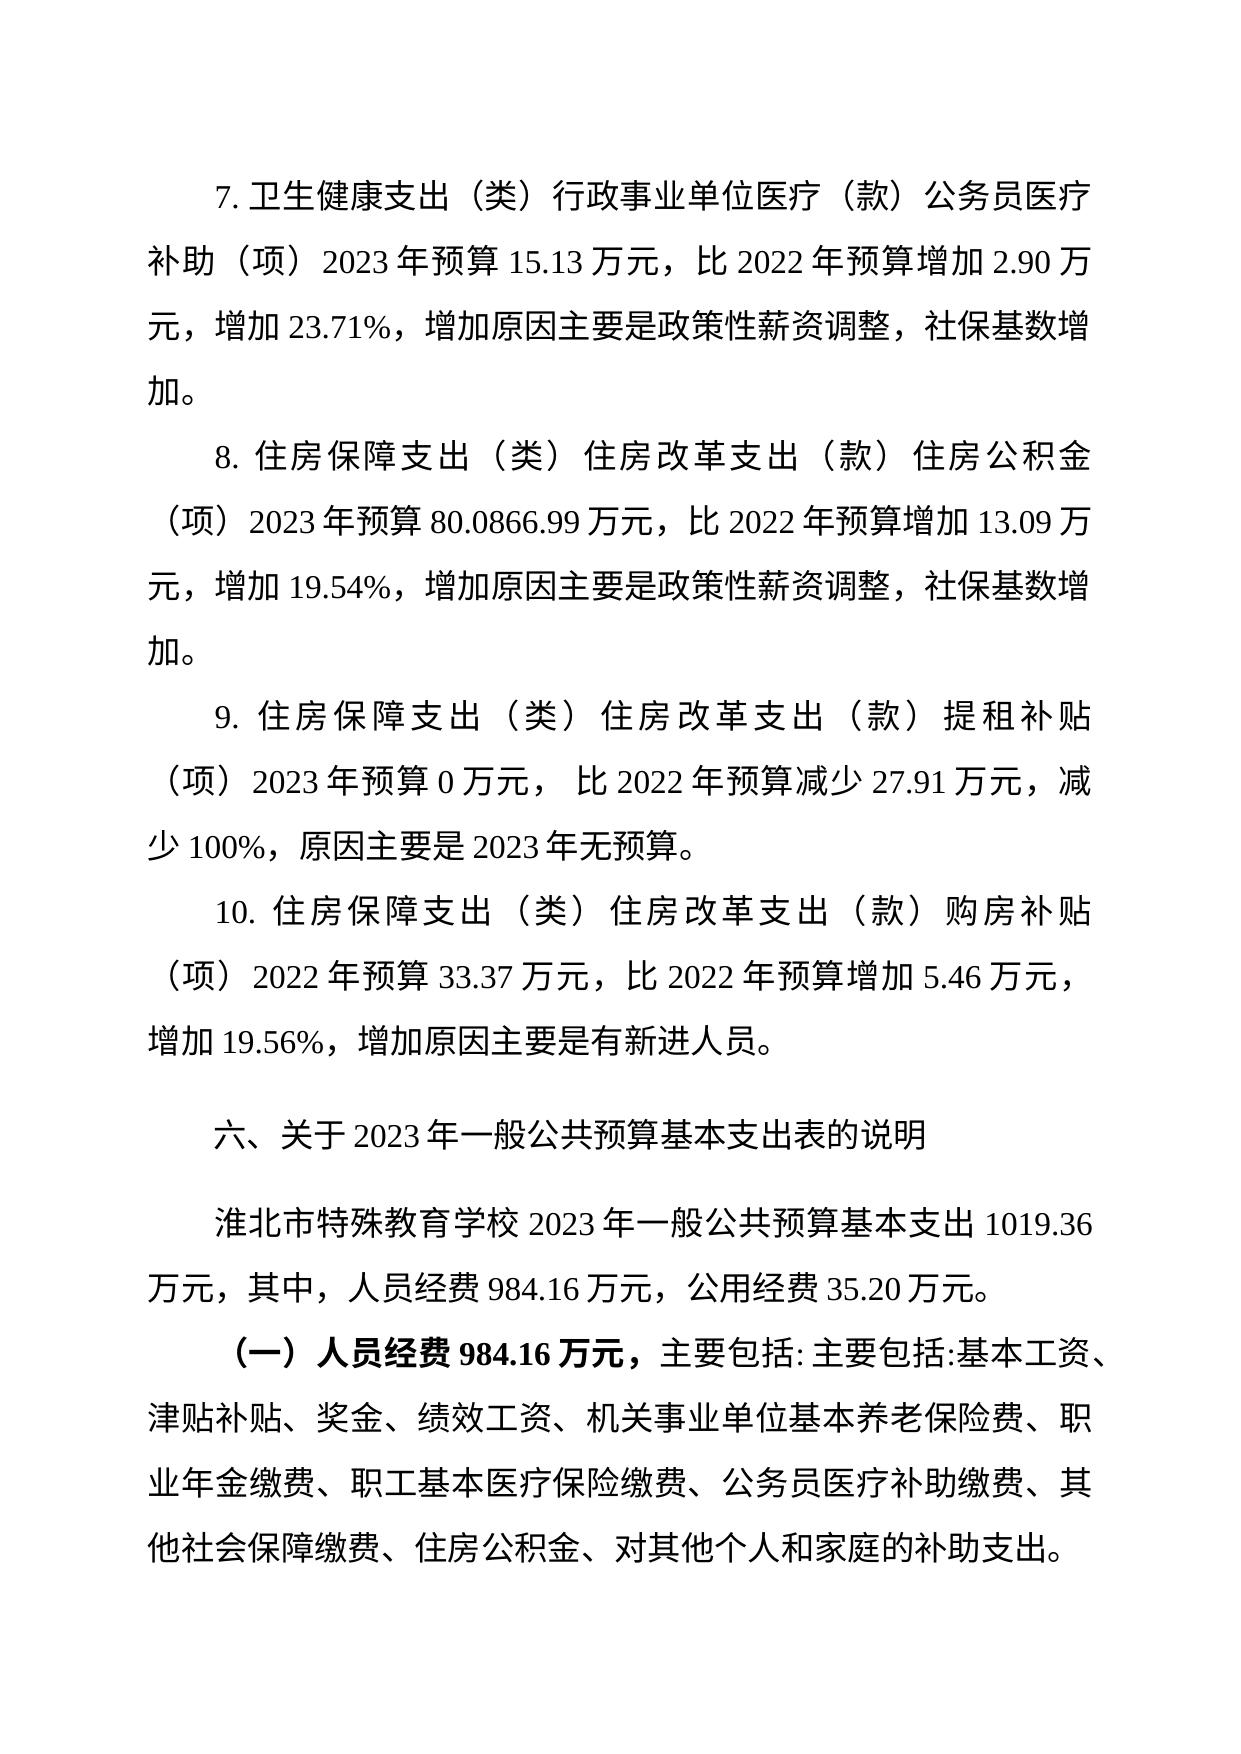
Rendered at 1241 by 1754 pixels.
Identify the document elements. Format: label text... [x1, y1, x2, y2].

text 8. 住房保障支出（类）住房改革支出（款）住房公积金（项）2023年预算80.0866.99万元，比2022年预算增加13.09万元，增加19.54%，增加原因主要是政策性薪资调整，社保基数增加。 [148, 422, 1092, 682]
text 六、关于2023年一般公共预算基本支出表的说明 [148, 1101, 1092, 1159]
text （一）人员经费984.16万元，主要包括: 主要包括:基本工资、津贴补贴、奖金、绩效工资、机关事业单位基本养老保险费、职业年金缴费、职工基本医疗保险缴费、公务员医疗补助缴费、其他社会保障缴费、住房公积金、对其他个人和家庭的补助支出。 [148, 1319, 1092, 1579]
text 9. 住房保障支出（类）住房改革支出（款）提租补贴（项）2023年预算0万元， 比2022年预算减少27.91万元，减少100%，原因主要是2023年无预算。 [148, 682, 1092, 877]
text 7. 卫生健康支出（类）行政事业单位医疗（款）公务员医疗补助（项）2023年预算15.13万元，比2022年预算增加2.90万元，增加23.71%，增加原因主要是政策性薪资调整，社保基数增加。 [148, 162, 1092, 422]
text 淮北市特殊教育学校2023年一般公共预算基本支出1019.36万元，其中，人员经费984.16万元，公用经费35.20万元。 [148, 1189, 1092, 1319]
text 10. 住房保障支出（类）住房改革支出（款）购房补贴（项）2022年预算33.37万元，比2022年预算增加5.46万元，增加19.56%，增加原因主要是有新进人员。 [148, 877, 1092, 1072]
